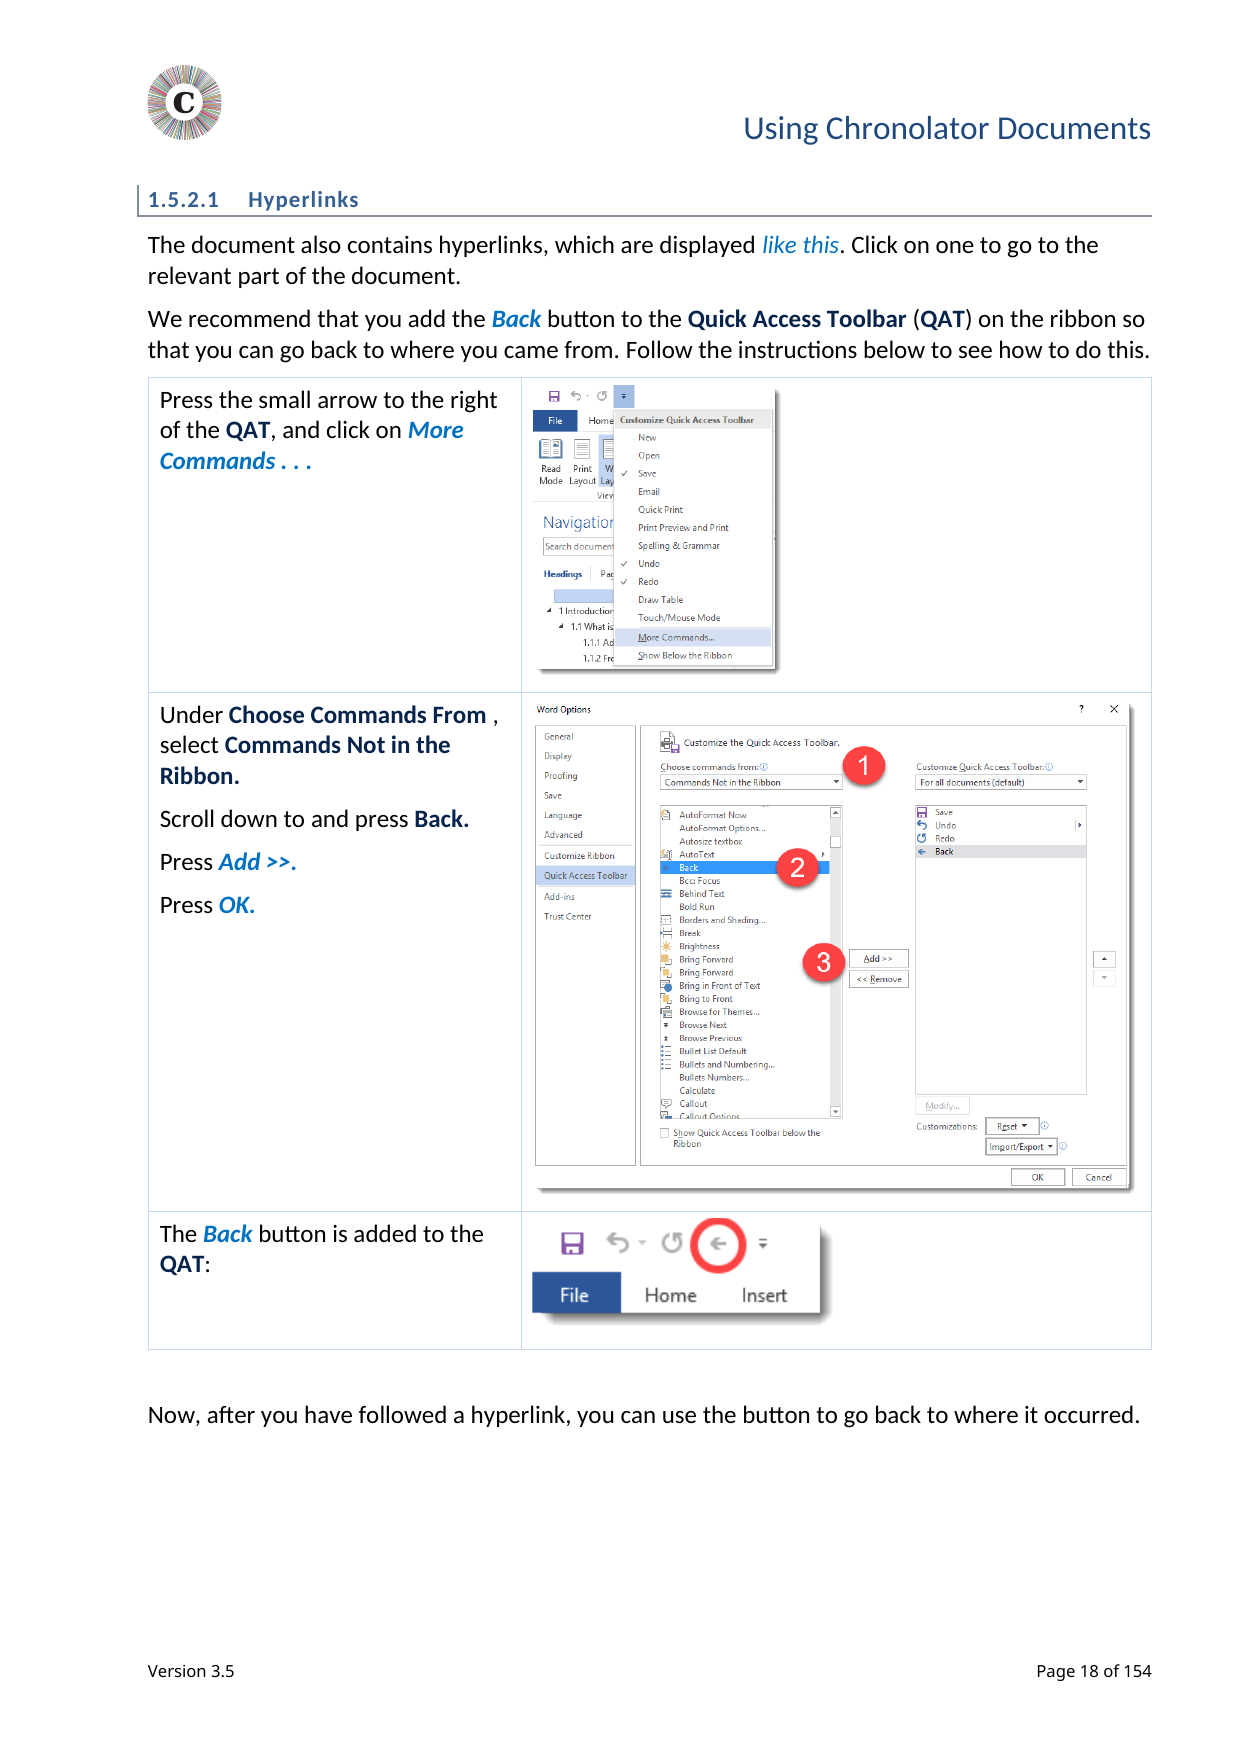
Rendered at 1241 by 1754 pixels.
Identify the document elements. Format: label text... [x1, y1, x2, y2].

table_header [522, 378, 1151, 692]
table_cell Under Choose Commands From , select Commands Not in the Ribbon. Scroll down to and press Back. Press Add >>. Press OK. [149, 693, 521, 1211]
table_cell The Back button is added to the QAT: [149, 1212, 521, 1349]
picture [532, 699, 1140, 1199]
table_cell [522, 1212, 1151, 1349]
picture [147, 65, 222, 140]
text We recommend that you add the Back button to the Quick Access Toolbar (QAT) on the ribbon so that you can go back to where you came from. Follow the instructions below to see how to do this. [148, 303, 1152, 364]
picture [532, 384, 785, 680]
picture [532, 1218, 844, 1337]
table_cell [522, 693, 1151, 1211]
text The document also contains hyperlinks, which are displayed like this. Click on one to go to the relevant part of the document. [148, 230, 1152, 291]
subtitle Hyperlinks [139, 185, 1152, 215]
text Now, after you have followed a hyperlink, you can use the button to go back to where it occurred. [148, 1399, 1152, 1430]
table_header Press the small arrow to the right of the QAT, and click on More Commands . . . [149, 378, 521, 692]
